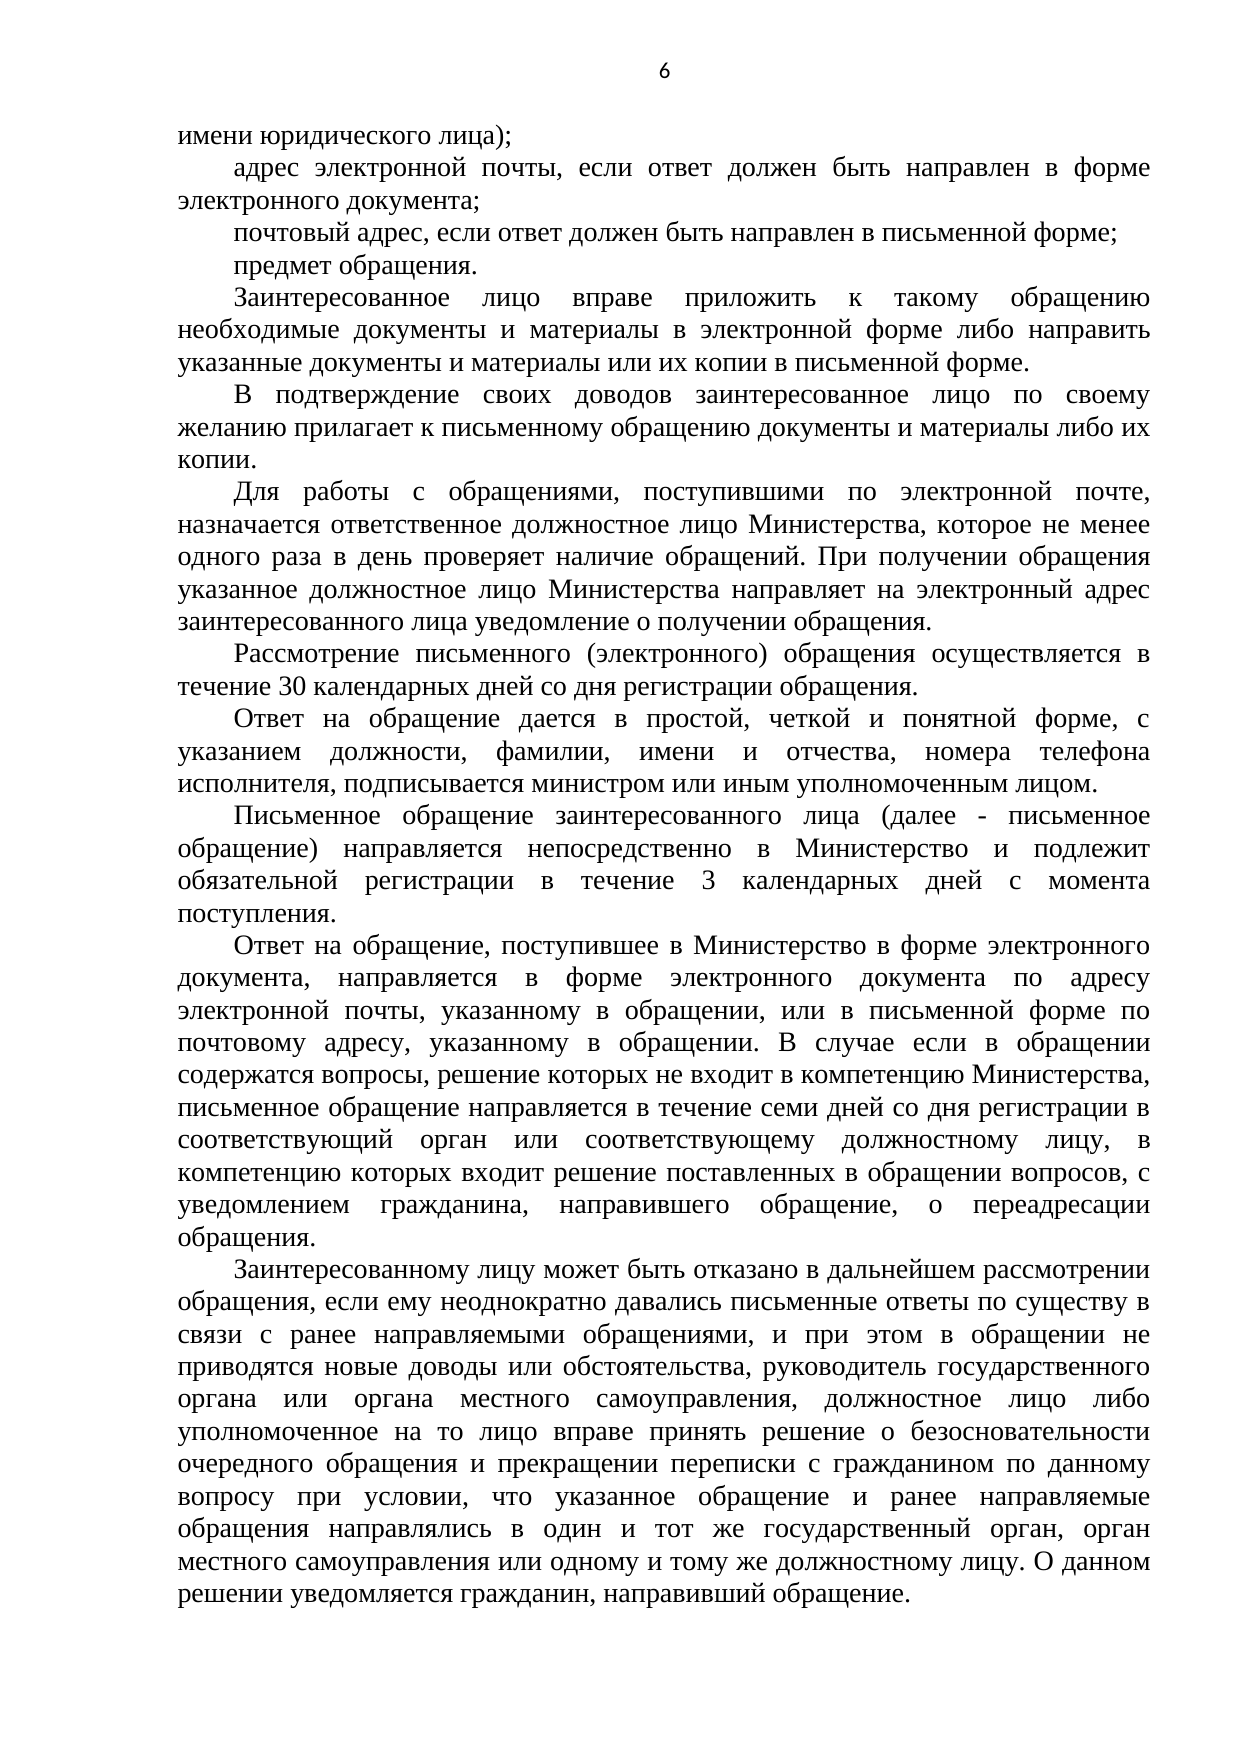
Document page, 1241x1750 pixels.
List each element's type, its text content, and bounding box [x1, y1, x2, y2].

text Заинтересованное лицо вправе приложить к такому обращению необходимые документы и материалы в электронной форме либо направить указанные документы и материалы или их копии в письменной форме. [177, 280, 1152, 377]
text почтовый адрес, если ответ должен быть направлен в письменной форме; [177, 215, 1152, 248]
text Ответ на обращение дается в простой, четкой и понятной форме, с указанием должности, фамилии, имени и отчества, номера телефона исполнителя, подписывается министром или иным уполномоченным лицом. [177, 701, 1152, 798]
text Заинтересованному лицу может быть отказано в дальнейшем рассмотрении обращения, если ему неоднократно давались письменные ответы по существу в связи с ранее направляемыми обращениями, и при этом в обращении не приводятся новые доводы или обстоятельства, руководитель государственного органа или органа местного самоуправления, должностное лицо либо уполномоченное на то лицо вправе принять решение о безосновательности очередного обращения и прекращении переписки с гражданином по данному вопросу при условии, что указанное обращение и ранее направляемые обращения направлялись в один и тот же государственный орган, орган местного самоуправления или одному и тому же должностному лицу. О данном решении уведомляется гражданин, направивший обращение. [177, 1252, 1152, 1608]
text Рассмотрение письменного (электронного) обращения осуществляется в течение 30 календарных дней со дня регистрации обращения. [177, 636, 1152, 701]
text В подтверждение своих доводов заинтересованное лицо по своему желанию прилагает к письменному обращению документы и материалы либо их копии. [177, 377, 1152, 474]
text адрес электронной почты, если ответ должен быть направлен в форме электронного документа; [177, 151, 1152, 215]
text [177, 118, 1152, 151]
text Письменное обращение заинтересованного лица (далее - письменное обращение) направляется непосредственно в Министерство и подлежит обязательной регистрации в течение 3 календарных дней с момента поступления. [177, 798, 1152, 928]
text предмет обращения. [177, 248, 1152, 280]
text Ответ на обращение, поступившее в Министерство в форме электронного документа, направляется в форме электронного документа по адресу электронной почты, указанному в обращении, или в письменной форме по почтовому адресу, указанному в обращении. В случае если в обращении содержатся вопросы, решение которых не входит в компетенцию Министерства, письменное обращение направляется в течение семи дней со дня регистрации в соответствующий орган или соответствующему должностному лицу, в компетенцию которых входит решение поставленных в обращении вопросов, с уведомлением гражданина, направившего обращение, о переадресации обращения. [177, 928, 1152, 1252]
text Для работы с обращениями, поступившими по электронной почте, назначается ответственное должностное лицо Министерства, которое не менее одного раза в день проверяет наличие обращений. При получении обращения указанное должностное лицо Министерства направляет на электронный адрес заинтересованного лица уведомление о получении обращения. [177, 474, 1152, 636]
